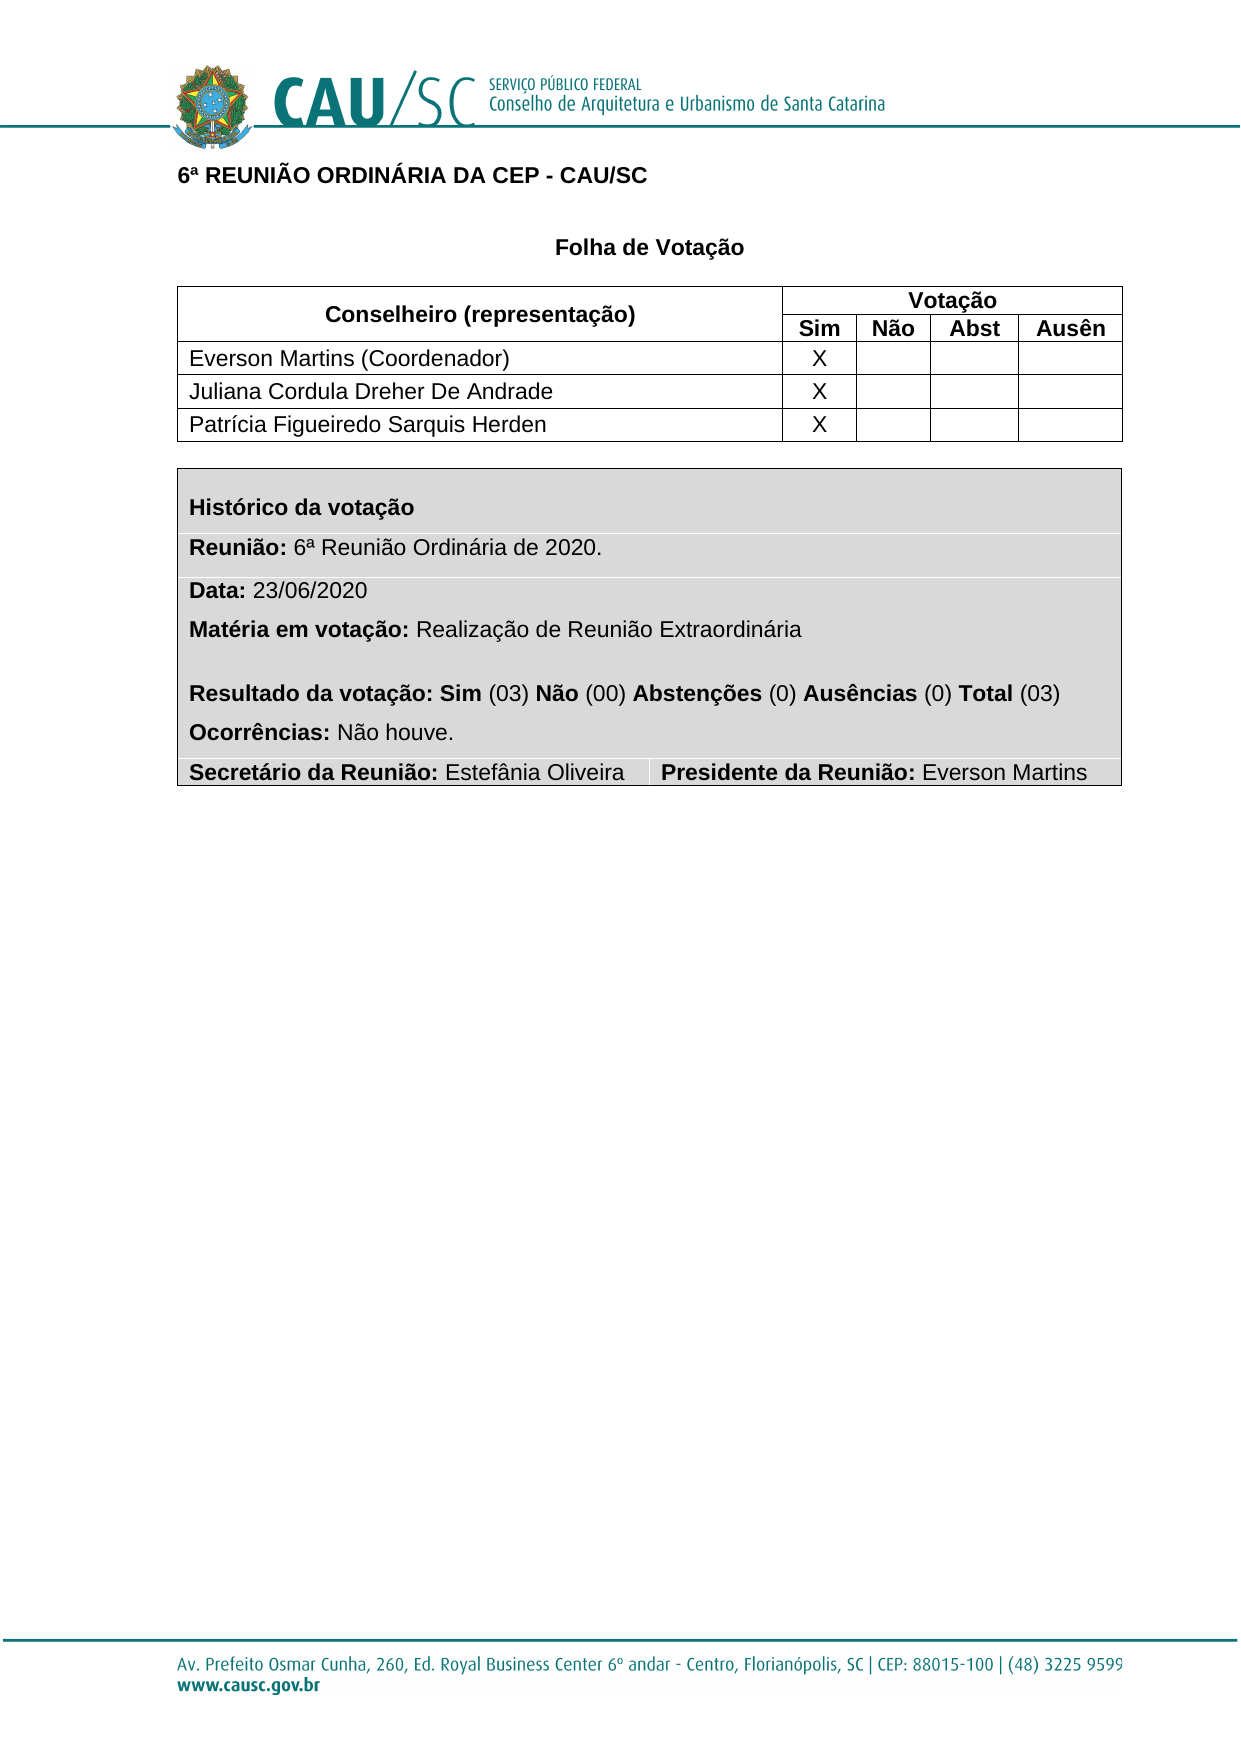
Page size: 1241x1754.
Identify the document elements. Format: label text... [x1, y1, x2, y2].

table_cell [931, 342, 1018, 374]
table_cell Juliana Cordula Dreher De Andrade [178, 375, 782, 407]
table_cell Reunião: 6ª Reunião Ordinária de 2020. [178, 534, 1121, 577]
table_cell Data: 23/06/2020 Matéria em votação: Realização de Reunião Extraordinária [178, 578, 1121, 655]
table_cell [857, 375, 930, 407]
table_cell [857, 342, 930, 374]
table_cell Abst [931, 315, 1018, 341]
table_cell Não [857, 315, 930, 341]
table_cell Presidente da Reunião: Everson Martins [650, 759, 1121, 785]
table_cell Patrícia Figueiredo Sarquis Herden [178, 409, 782, 441]
table_cell X [783, 342, 856, 374]
table_cell Secretário da Reunião: Estefânia Oliveira [178, 759, 649, 785]
table_cell X [783, 409, 856, 441]
table_cell [1019, 375, 1122, 407]
text Folha de Votação [177, 233, 1122, 260]
text 6ª REUNIÃO ORDINÁRIA DA CEP - CAU/SC [177, 162, 1122, 189]
picture [0, 63, 1241, 151]
table_cell Sim [783, 315, 856, 341]
table_cell [1019, 342, 1122, 374]
table_cell [857, 409, 930, 441]
table_cell X [783, 375, 856, 407]
table_cell Ocorrências: Não houve. [178, 719, 1121, 758]
picture [2, 1638, 1238, 1646]
picture [177, 1656, 1123, 1695]
table_cell [931, 375, 1018, 407]
table_cell [931, 409, 1018, 441]
table_cell Everson Martins (Coordenador) [178, 342, 782, 374]
table_header Conselheiro (representação) [178, 287, 782, 341]
table_header Histórico da votação [178, 469, 1121, 533]
table_cell [1019, 409, 1122, 441]
table_cell Ausên [1019, 315, 1122, 341]
table_header Votação [783, 287, 1122, 313]
table_cell Resultado da votação: Sim (03) Não (00) Abstenções (0) Ausências (0) Total (03) [178, 655, 1121, 719]
